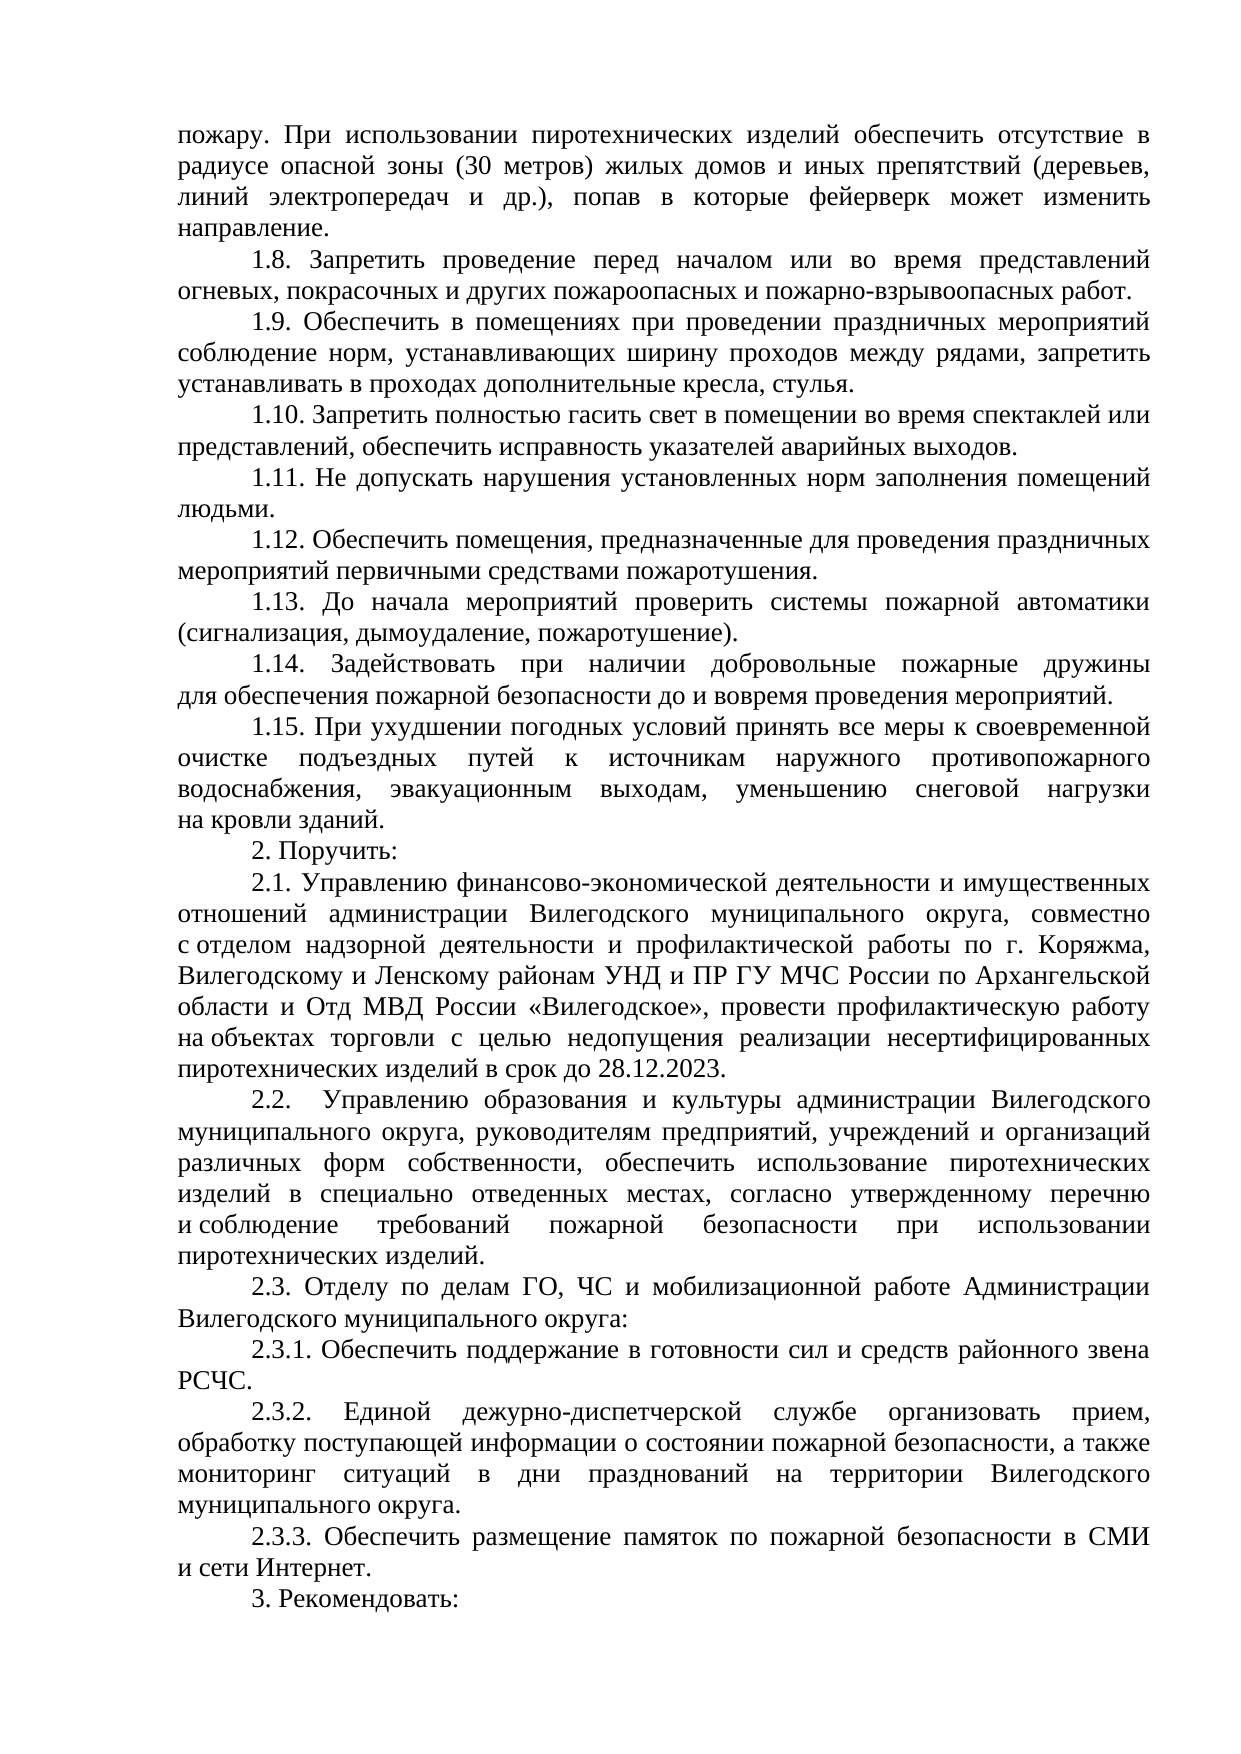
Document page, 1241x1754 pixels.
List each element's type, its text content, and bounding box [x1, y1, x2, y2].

text 1.11. Не допускать нарушения установленных норм заполнения помещений людьми. [177, 461, 1152, 523]
text 3. Рекомендовать: [177, 1582, 1152, 1613]
text 2.3. Отделу по делам ГО, ЧС и мобилизационной работе Администрации Вилегодского муниципального округа: [177, 1271, 1152, 1333]
text 1.15. При ухудшении погодных условий принять все меры к своевременной очистке подъездных путей к источникам наружного противопожарного водоснабжения, эвакуационным выходам, уменьшению снеговой нагрузки на кровли зданий. [177, 710, 1152, 834]
text 2.1. Управлению финансово-экономической деятельности и имущественных отношений администрации Вилегодского муниципального округа, совместно с отделом надзорной деятельности и профилактической работы по г. Коряжма, Вилегодскому и Ленскому районам УНД и ПР ГУ МЧС России по Архангельской области и Отд МВД России «Вилегодское», провести профилактическую работу на объектах торговли с целью недопущения реализации несертифицированных пиротехнических изделий в срок до 28.12.2023. [177, 866, 1152, 1084]
text 1.9. Обеспечить в помещениях при проведении праздничных мероприятий соблюдение норм, устанавливающих ширину проходов между рядами, запретить устанавливать в проходах дополнительные кресла, стулья. [177, 305, 1152, 398]
text 2.2. Управлению образования и культуры администрации Вилегодского муниципального округа, руководителям предприятий, учреждений и организаций различных форм собственности, обеспечить использование пиротехнических изделий в специально отведенных местах, согласно утвержденному перечню и соблюдение требований пожарной безопасности при использовании пиротехнических изделий. [177, 1084, 1152, 1271]
text 2.3.1. Обеспечить поддержание в готовности сил и средств районного звена РСЧС. [177, 1333, 1152, 1395]
text 1.13. До начала мероприятий проверить системы пожарной автоматики (сигнализация, дымоудаление, пожаротушение). [177, 585, 1152, 648]
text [177, 118, 1152, 243]
text 1.10. Запретить полностью гасить свет в помещении во время спектаклей или представлений, обеспечить исправность указателей аварийных выходов. [177, 398, 1152, 461]
text 1.12. Обеспечить помещения, предназначенные для проведения праздничных мероприятий первичными средствами пожаротушения. [177, 523, 1152, 585]
text 2.3.3. Обеспечить размещение памяток по пожарной безопасности в СМИ и сети Интернет. [177, 1520, 1152, 1582]
text 2. Поручить: [177, 834, 1152, 866]
text 1.14. Задействовать при наличии добровольные пожарные дружины для обеспечения пожарной безопасности до и вовремя проведения мероприятий. [177, 648, 1152, 710]
text 1.8. Запретить проведение перед началом или во время представлений огневых, покрасочных и других пожароопасных и пожарно-взрывоопасных работ. [177, 243, 1152, 305]
text 2.3.2. Единой дежурно-диспетчерской службе организовать прием, обработку поступающей информации о состоянии пожарной безопасности, а также мониторинг ситуаций в дни празднований на территории Вилегодского муниципального округа. [177, 1395, 1152, 1520]
